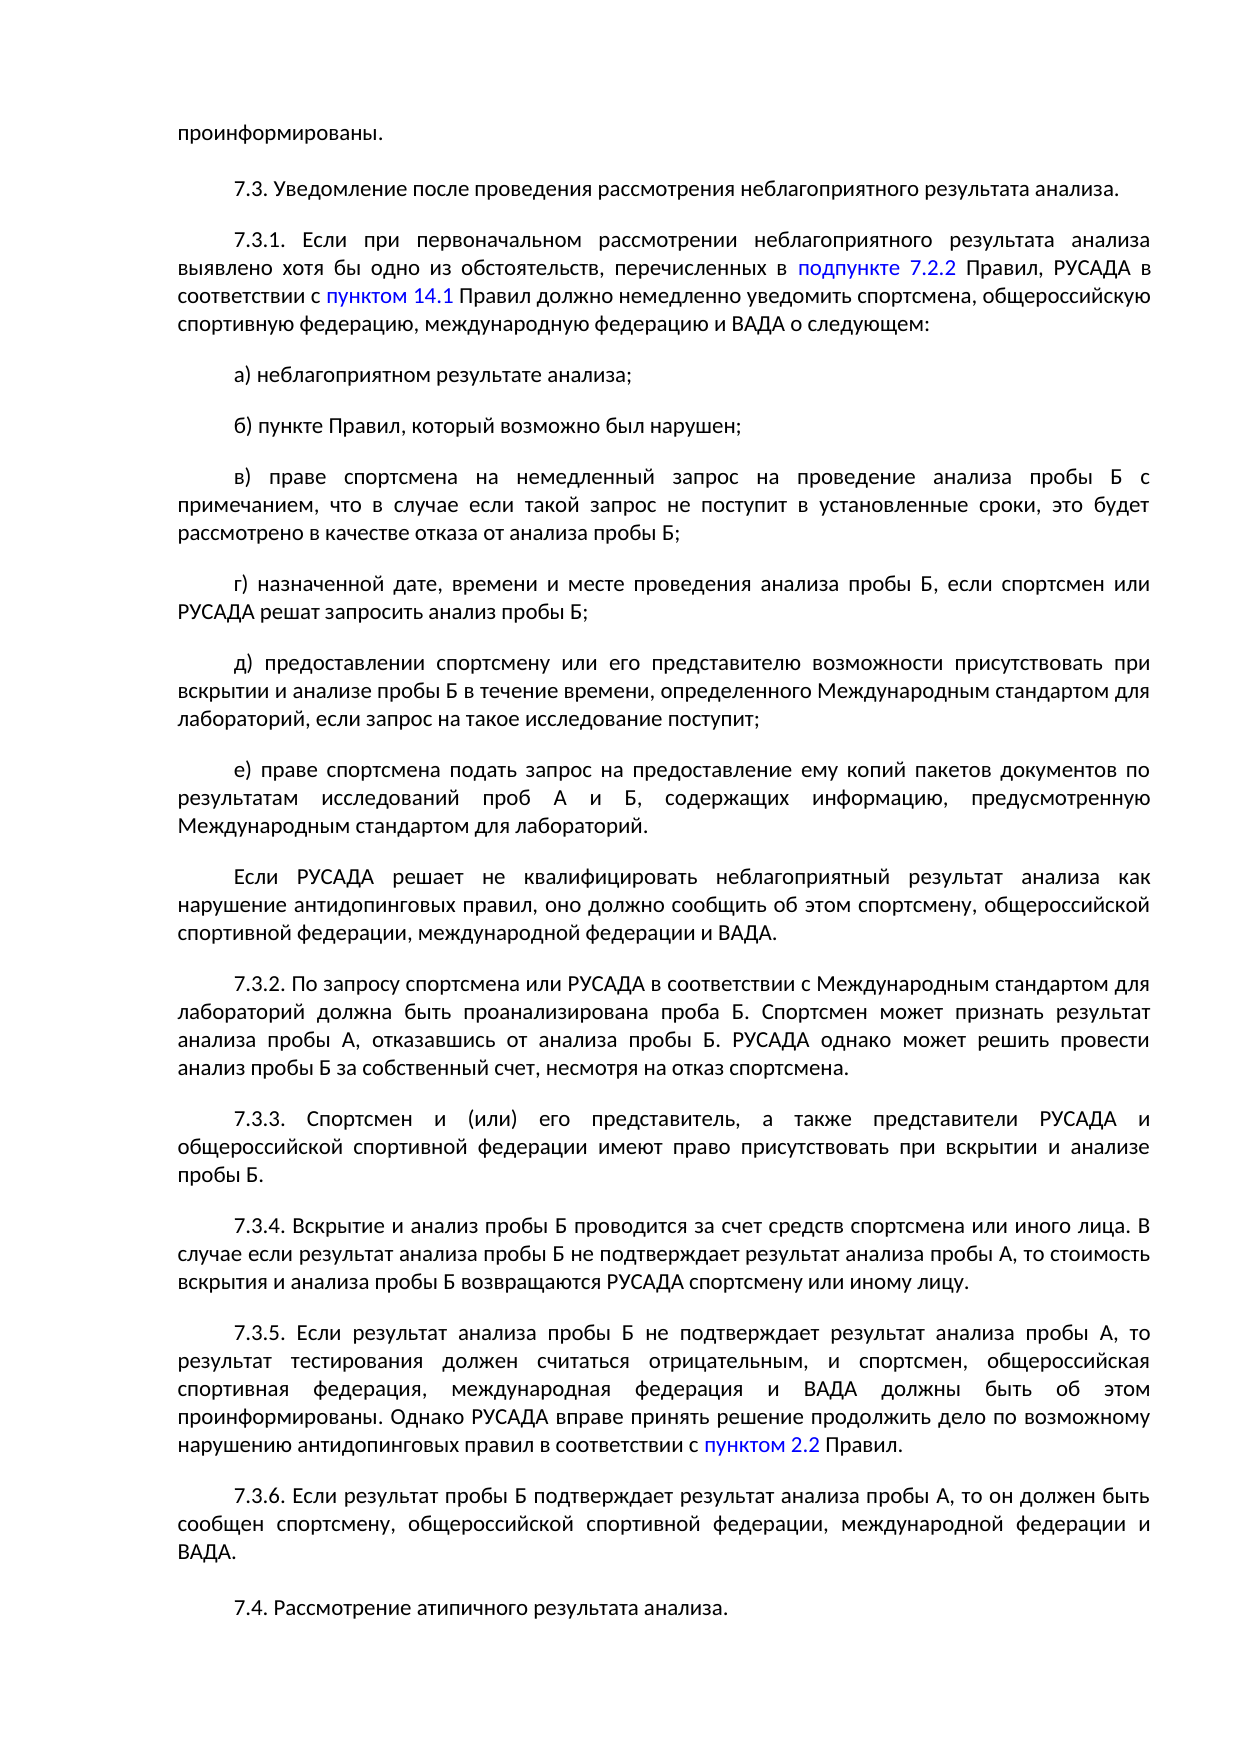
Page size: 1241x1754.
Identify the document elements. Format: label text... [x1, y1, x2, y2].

text 7.3.2. По запросу спортсмена или РУСАДА в соответствии с Международным стандартом для лабораторий должна быть проанализирована проба Б. Спортсмен может признать результат анализа пробы А, отказавшись от анализа пробы Б. РУСАДА однако может решить провести анализ пробы Б за собственный счет, несмотря на отказ спортсмена. [177, 969, 1152, 1081]
text 7.3.5. Если результат анализа пробы Б не подтверждает результат анализа пробы А, то результат тестирования должен считаться отрицательным, и спортсмен, общероссийская спортивная федерация, международная федерация и ВАДА должны быть об этом проинформированы. Однако РУСАДА вправе принять решение продолжить дело по возможному нарушению антидопинговых правил в соответствии с пунктом 2.2 Правил. [177, 1318, 1152, 1458]
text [177, 118, 1152, 146]
text в) праве спортсмена на немедленный запрос на проведение анализа пробы Б с примечанием, что в случае если такой запрос не поступит в установленные сроки, это будет рассмотрено в качестве отказа от анализа пробы Б; [177, 462, 1152, 546]
text д) предоставлении спортсмену или его представителю возможности присутствовать при вскрытии и анализе пробы Б в течение времени, определенного Международным стандартом для лабораторий, если запрос на такое исследование поступит; [177, 648, 1152, 732]
text 7.3.6. Если результат пробы Б подтверждает результат анализа пробы А, то он должен быть сообщен спортсмену, общероссийской спортивной федерации, международной федерации и ВАДА. [177, 1481, 1152, 1565]
text б) пункте Правил, который возможно был нарушен; [177, 411, 1152, 439]
text е) праве спортсмена подать запрос на предоставление ему копий пакетов документов по результатам исследований проб А и Б, содержащих информацию, предусмотренную Международным стандартом для лабораторий. [177, 755, 1152, 839]
text 7.3.4. Вскрытие и анализ пробы Б проводится за счет средств спортсмена или иного лица. В случае если результат анализа пробы Б не подтверждает результат анализа пробы А, то стоимость вскрытия и анализа пробы Б возвращаются РУСАДА спортсмену или иному лицу. [177, 1211, 1152, 1295]
text 7.3.1. Если при первоначальном рассмотрении неблагоприятного результата анализа выявлено хотя бы одно из обстоятельств, перечисленных в подпункте 7.2.2 Правил, РУСАДА в соответствии с пунктом 14.1 Правил должно немедленно уведомить спортсмена, общероссийскую спортивную федерацию, международную федерацию и ВАДА о следующем: [177, 225, 1152, 337]
text г) назначенной дате, времени и месте проведения анализа пробы Б, если спортсмен или РУСАДА решат запросить анализ пробы Б; [177, 569, 1152, 625]
text 7.4. Рассмотрение атипичного результата анализа. [177, 1593, 1152, 1621]
text а) неблагоприятном результате анализа; [177, 360, 1152, 388]
text 7.3.3. Спортсмен и (или) его представитель, а также представители РУСАДА и общероссийской спортивной федерации имеют право присутствовать при вскрытии и анализе пробы Б. [177, 1104, 1152, 1188]
text 7.3. Уведомление после проведения рассмотрения неблагоприятного результата анализа. [177, 174, 1152, 202]
text Если РУСАДА решает не квалифицировать неблагоприятный результат анализа как нарушение антидопинговых правил, оно должно сообщить об этом спортсмену, общероссийской спортивной федерации, международной федерации и ВАДА. [177, 862, 1152, 946]
